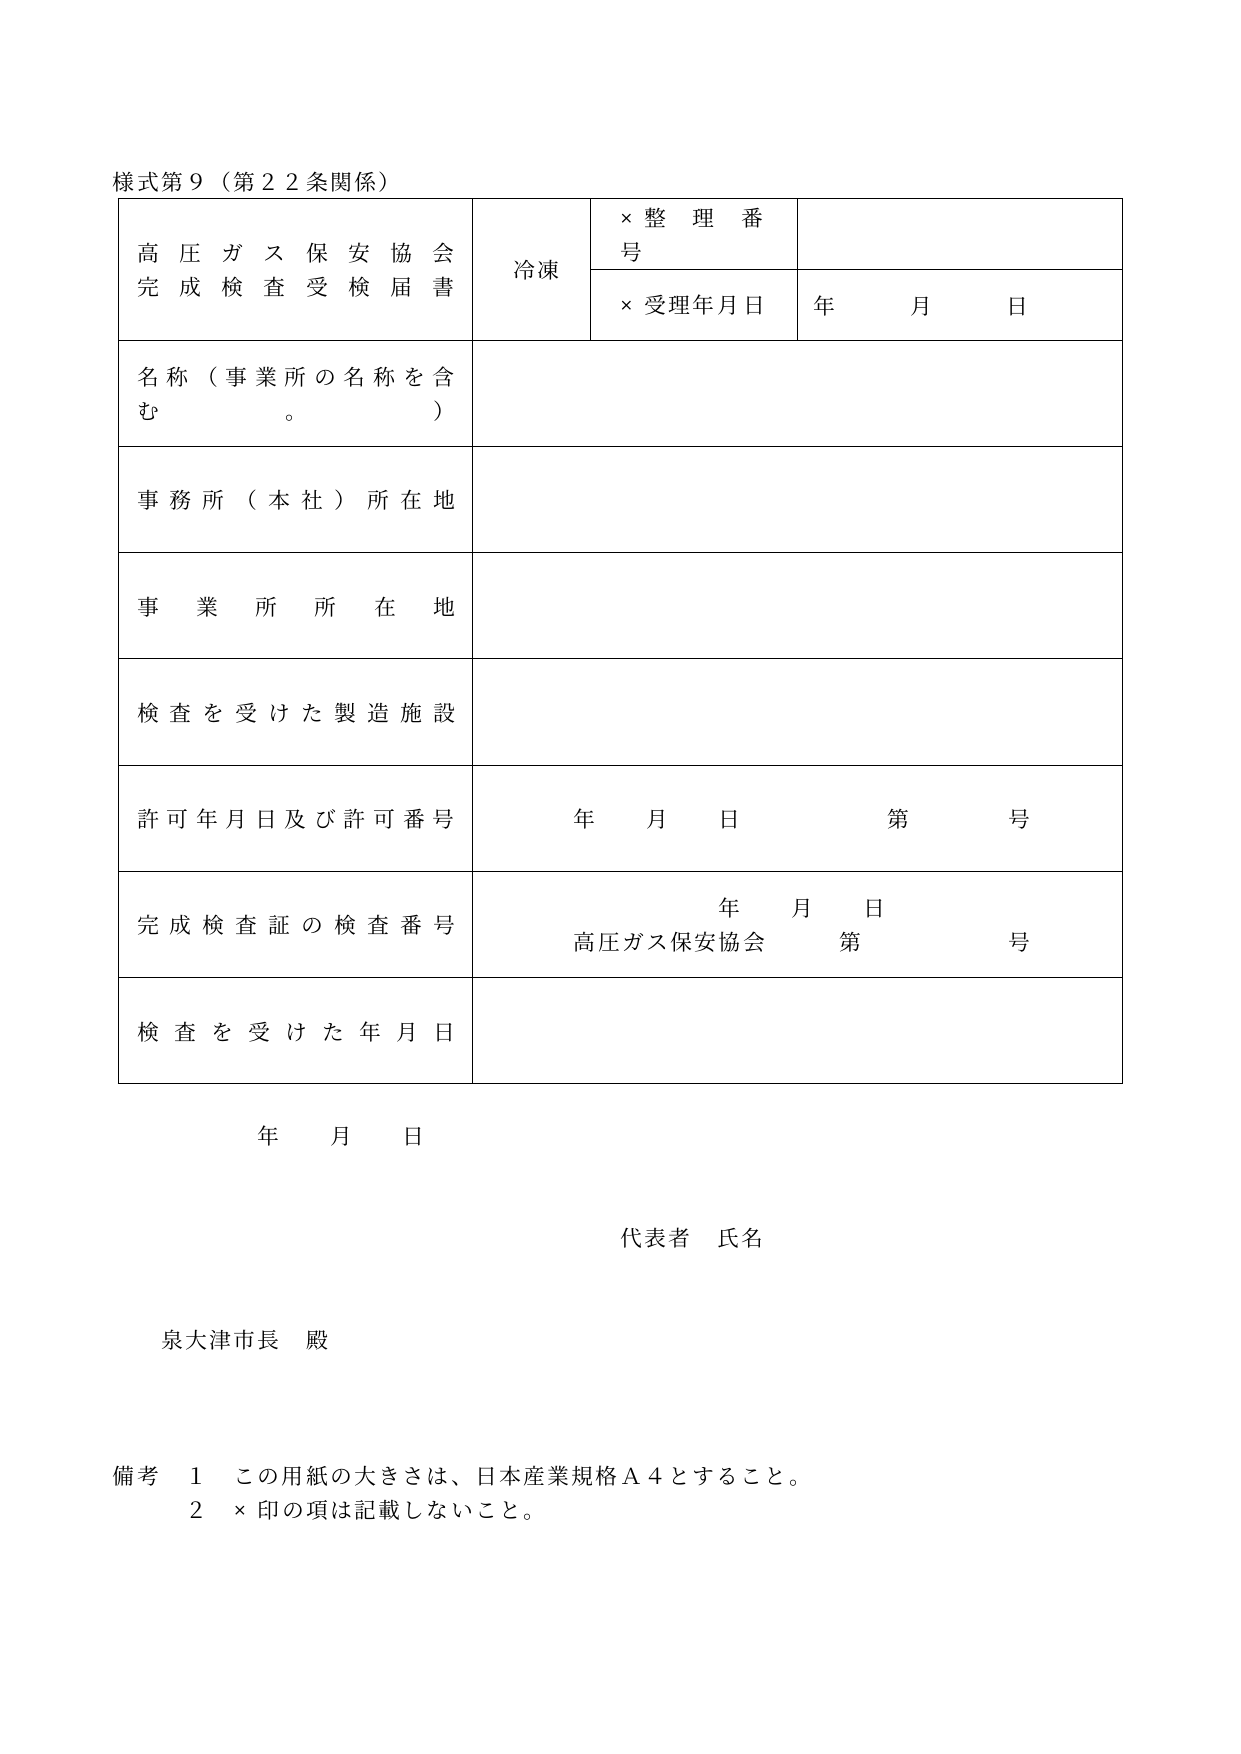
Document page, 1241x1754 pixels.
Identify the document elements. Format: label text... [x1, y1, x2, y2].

table_cell [473, 447, 1122, 552]
table_cell [473, 978, 1122, 1083]
table_header ×整理番号 [591, 199, 797, 269]
text ２ ×印の項は記載しないこと。 [176, 1492, 1128, 1526]
table_header [798, 199, 1122, 269]
table_cell 名称（事業所の名称を含む。） [119, 341, 472, 446]
table_cell 年 月 日 第 号 [473, 766, 1122, 871]
table_cell 検査を受けた年月日 [119, 978, 472, 1083]
text 泉大津市長 殿 [137, 1322, 1128, 1356]
text 備考 １ この用紙の大きさは、日本産業規格Ａ４とすること。 [113, 1458, 1128, 1492]
table_header 冷凍 [473, 199, 590, 339]
text 様式第９（第２２条関係） [113, 164, 1128, 198]
table_cell 許可年月日及び許可番号 [119, 766, 472, 871]
table_cell ×受理年月日 [591, 270, 797, 339]
table_cell 完成検査証の検査番号 [119, 872, 472, 977]
table_cell 年 月 日 高圧ガス保安協会 第 号 [473, 872, 1122, 977]
table_cell [473, 659, 1122, 764]
table_cell [473, 553, 1122, 658]
text 代表者 氏名 [597, 1220, 1128, 1254]
table_header 高圧ガス保安協会 完成検査受検届書 [119, 199, 472, 339]
text 年 月 日 [137, 1118, 1128, 1152]
table_cell 事業所所在地 [119, 553, 472, 658]
table_cell 検査を受けた製造施設 [119, 659, 472, 764]
table_cell 事務所（本社）所在地 [119, 447, 472, 552]
table_cell 年 月 日 [798, 270, 1122, 339]
table_cell [473, 341, 1122, 446]
